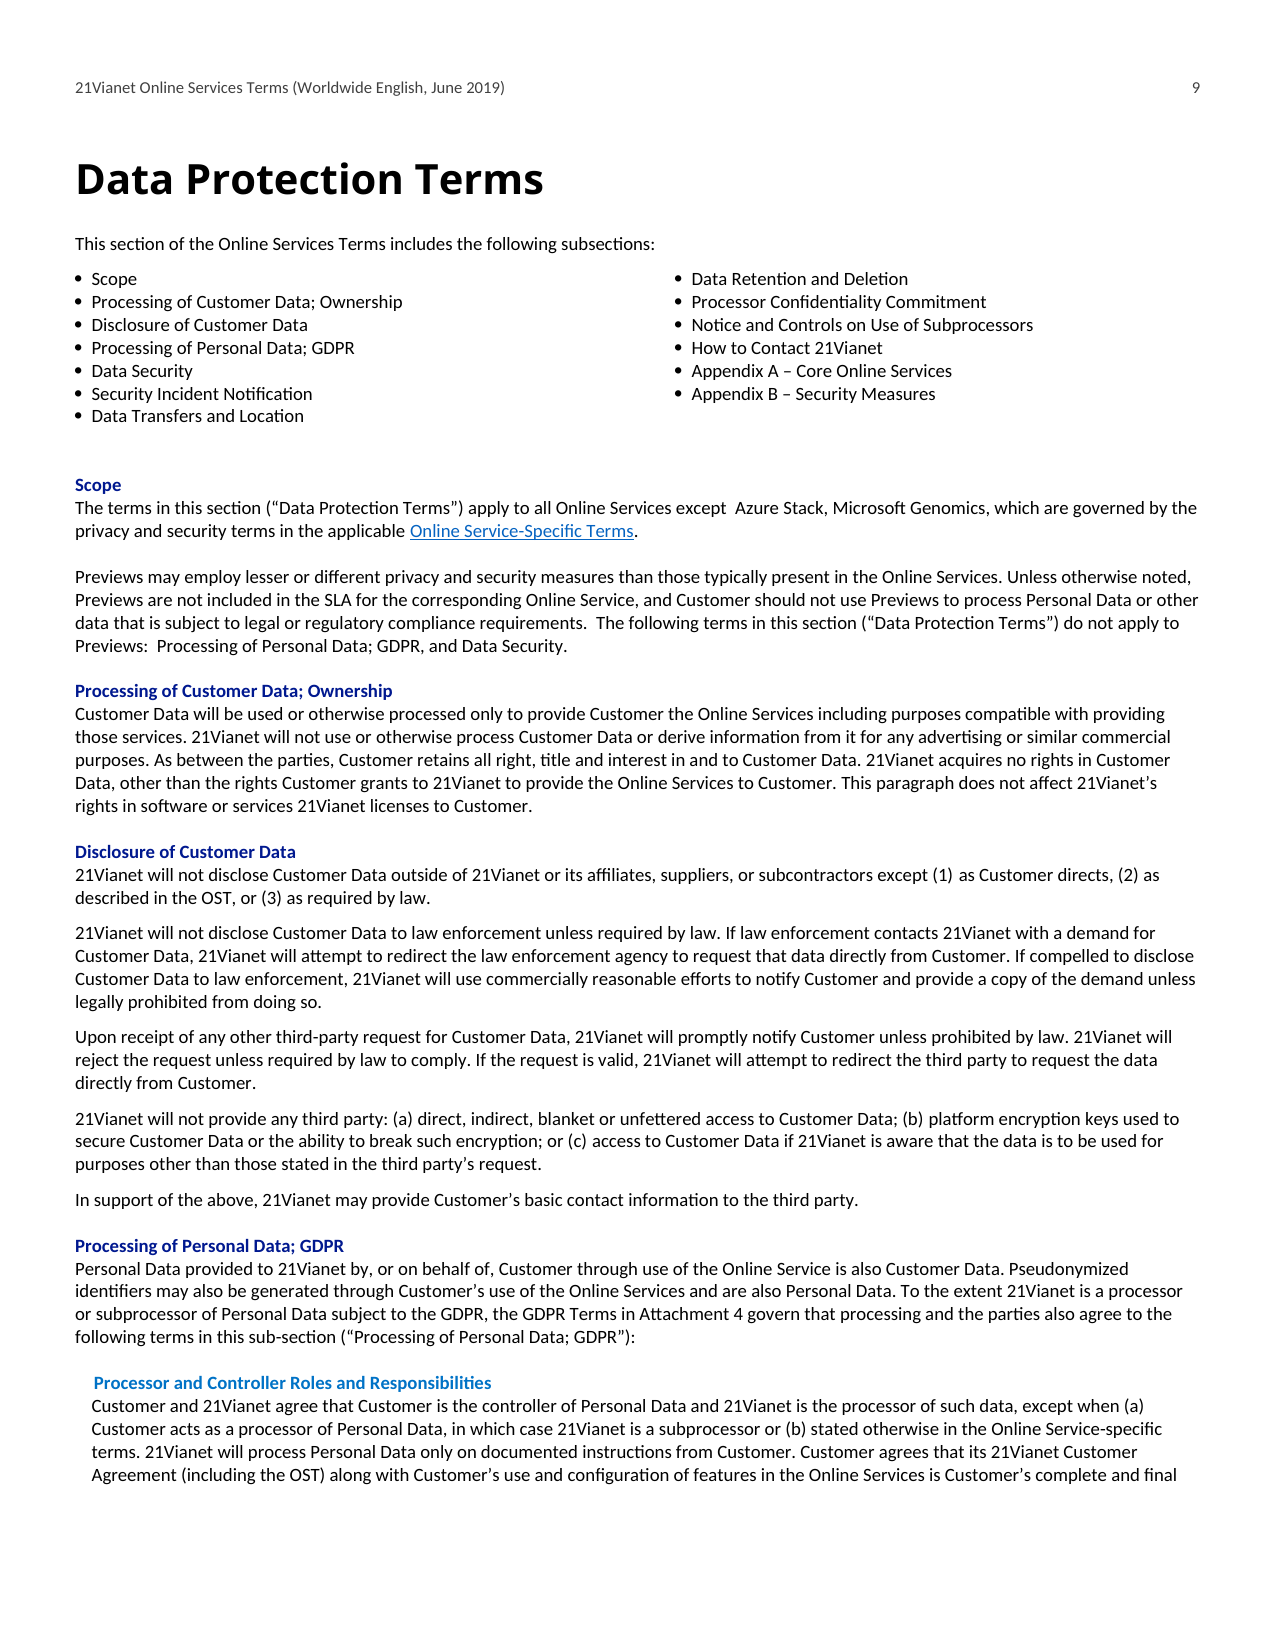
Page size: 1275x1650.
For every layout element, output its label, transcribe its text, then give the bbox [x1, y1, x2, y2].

subtitle Data Protection Terms [75, 150, 1200, 207]
subtitle Scope [75, 473, 1200, 496]
list The terms in this section (“Data Protection Terms”) apply to all Online Services except Azure Stack, Microsoft Genomics, which are governed by the privacy and security terms in the applicable Online Service-Specific Terms. [75, 496, 1200, 542]
list Previews may employ lesser or different privacy and security measures than those typically present in the Online Services. Unless otherwise noted, Previews are not included in the SLA for the corresponding Online Service, and Customer should not use Previews to process Personal Data or other data that is subject to legal or regulatory compliance requirements. The following terms in this section (“Data Protection Terms”) do not apply to Previews: Processing of Personal Data; GDPR, and Data Security. [75, 565, 1200, 657]
list Appendix B – Security Measures [675, 382, 1200, 405]
list Personal Data provided to 21Vianet by, or on behalf of, Customer through use of the Online Service is also Customer Data. Pseudonymized identifiers may also be generated through Customer’s use of the Online Services and are also Personal Data. To the extent 21Vianet is a processor or subprocessor of Personal Data subject to the GDPR, the GDPR Terms in Attachment 4 govern that processing and the parties also agree to the following terms in this sub-section (“Processing of Personal Data; GDPR”): [75, 1257, 1200, 1348]
subtitle Processing of Customer Data; Ownership [75, 680, 1200, 703]
list Disclosure of Customer Data [75, 313, 600, 336]
list Customer Data will be used or otherwise processed only to provide Customer the Online Services including purposes compatible with providing those services. 21Vianet will not use or otherwise process Customer Data or derive information from it for any advertising or similar commercial purposes. As between the parties, Customer retains all right, title and interest in and to Customer Data. 21Vianet acquires no rights in Customer Data, other than the rights Customer grants to 21Vianet to provide the Online Services to Customer. This paragraph does not affect 21Vianet’s rights in software or services 21Vianet licenses to Customer. [75, 703, 1200, 817]
list In support of the above, 21Vianet may provide Customer’s basic contact information to the third party. [75, 1188, 1200, 1211]
list Processing of Customer Data; Ownership [75, 290, 600, 313]
list Scope [75, 267, 600, 290]
list Notice and Controls on Use of Subprocessors [675, 313, 1200, 336]
list Processor and Controller Roles and Responsibilities [94, 1371, 1200, 1394]
subtitle Processing of Personal Data; GDPR [75, 1234, 1200, 1257]
list Security Incident Notification [75, 382, 600, 405]
list Processor Confidentiality Commitment [675, 290, 1200, 313]
subtitle Disclosure of Customer Data [75, 840, 1200, 863]
list 21Vianet will not disclose Customer Data to law enforcement unless required by law. If law enforcement contacts 21Vianet with a demand for Customer Data, 21Vianet will attempt to redirect the law enforcement agency to request that data directly from Customer. If compelled to disclose Customer Data to law enforcement, 21Vianet will use commercially reasonable efforts to notify Customer and provide a copy of the demand unless legally prohibited from doing so. [75, 921, 1200, 1013]
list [91, 1394, 1200, 1486]
list How to Contact 21Vianet [675, 336, 1200, 359]
list This section of the Online Services Terms includes the following subsections: [75, 232, 1200, 255]
list Processing of Personal Data; GDPR [75, 336, 600, 359]
list 21Vianet will not provide any third party: (a) direct, indirect, blanket or unfettered access to Customer Data; (b) platform encryption keys used to secure Customer Data or the ability to break such encryption; or (c) access to Customer Data if 21Vianet is aware that the data is to be used for purposes other than those stated in the third party’s request. [75, 1107, 1200, 1176]
list Upon receipt of any other third-party request for Customer Data, 21Vianet will promptly notify Customer unless prohibited by law. 21Vianet will reject the request unless required by law to comply. If the request is valid, 21Vianet will attempt to redirect the third party to request the data directly from Customer. [75, 1026, 1200, 1094]
list Data Retention and Deletion [675, 267, 1200, 290]
list 21Vianet will not disclose Customer Data outside of 21Vianet or its affiliates, suppliers, or subcontractors except (1) as Customer directs, (2) as described in the OST, or (3) as required by law. [75, 863, 1200, 909]
list Data Security [75, 359, 600, 382]
list Appendix A – Core Online Services [675, 359, 1200, 382]
list Data Transfers and Location [75, 405, 600, 428]
